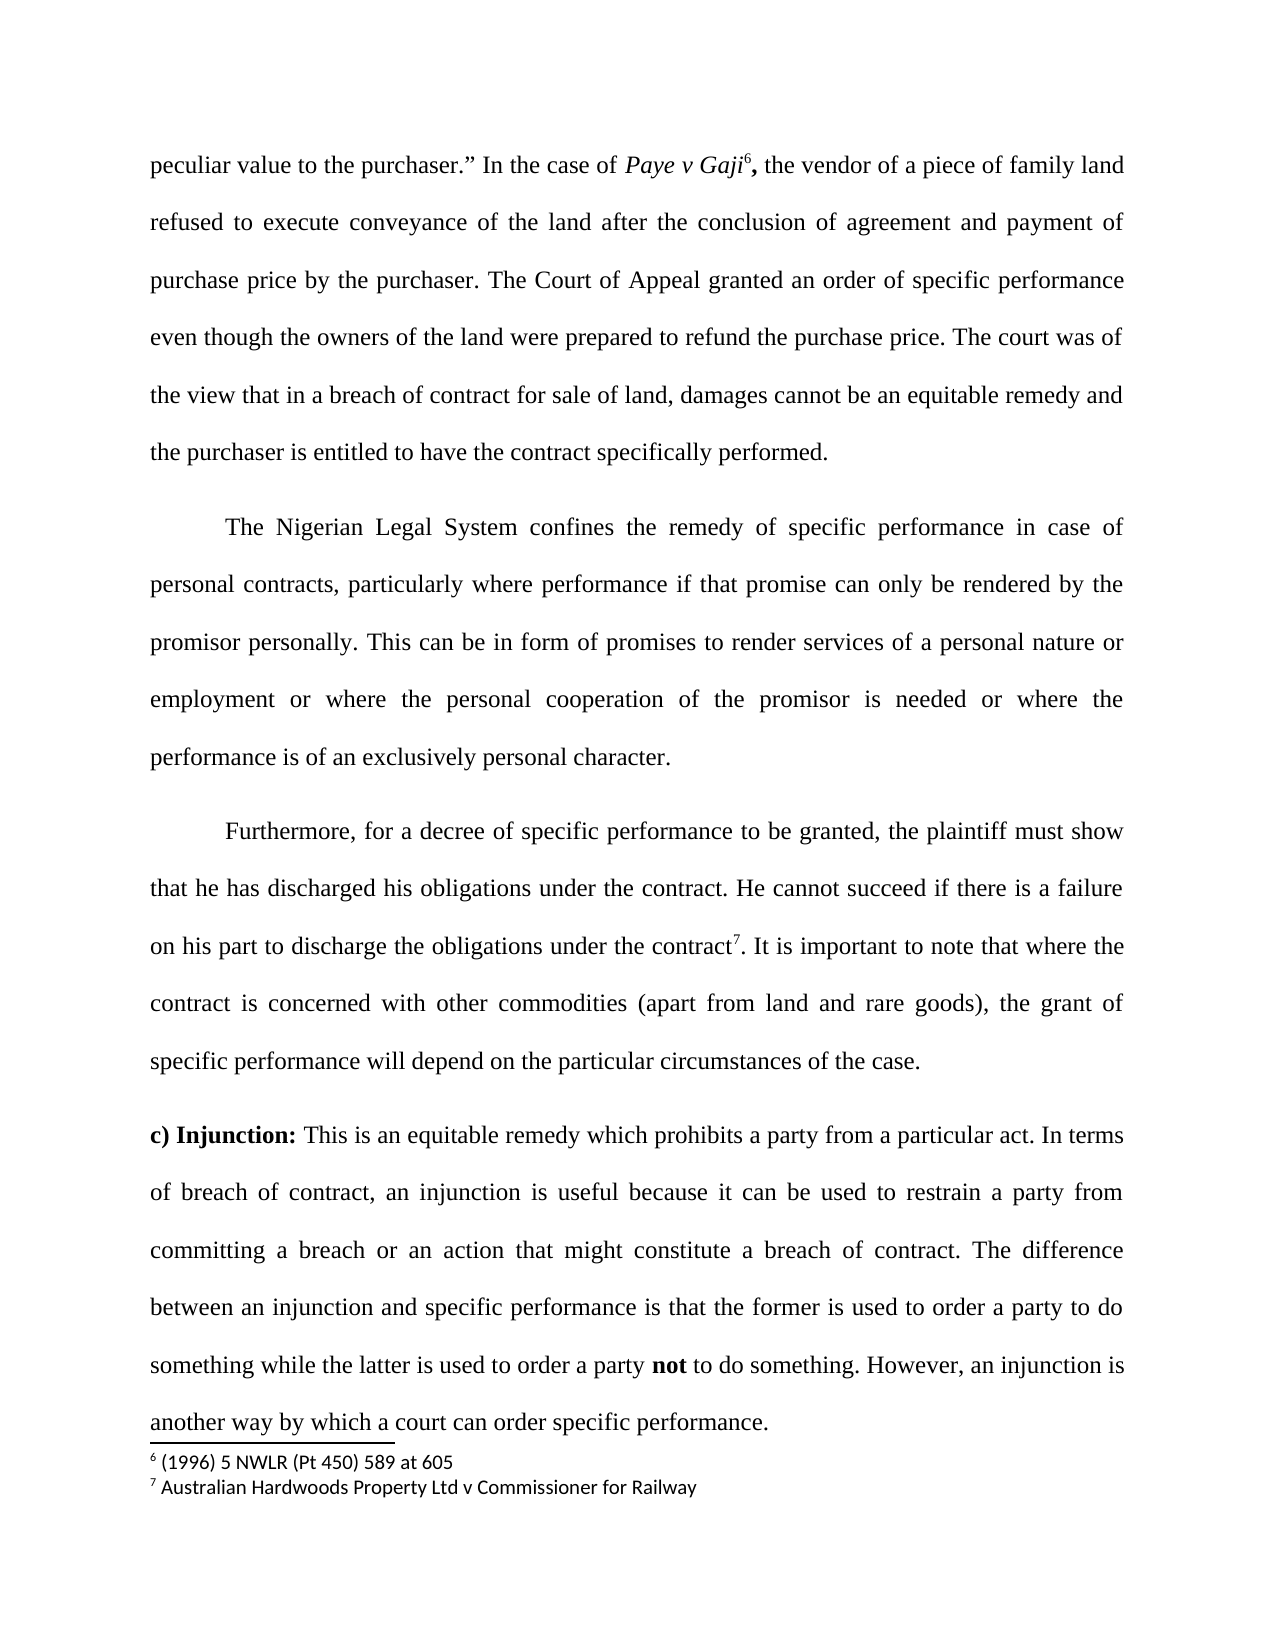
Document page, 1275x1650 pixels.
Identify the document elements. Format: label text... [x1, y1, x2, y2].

text Furthermore, for a decree of specific performance to be granted, the plaintiff must show that he has discharged his obligations under the contract. He cannot succeed if there is a failure on his part to discharge the obligations under the contract. It is important to note that where the contract is concerned with other commodities (apart from land and rare goods), the grant of specific performance will depend on the particular circumstances of the case. [150, 816, 1125, 1074]
text The Nigerian Legal System confines the remedy of specific performance in case of personal contracts, particularly where performance if that promise can only be rendered by the promisor personally. This can be in form of promises to render services of a personal nature or employment or where the personal cooperation of the promisor is needed or where the performance is of an exclusively personal character. [150, 512, 1125, 770]
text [150, 150, 1125, 466]
text c) Injunction: This is an equitable remedy which prohibits a party from a particular act. In terms of breach of contract, an injunction is useful because it can be used to restrain a party from committing a breach or an action that might constitute a breach of contract. The difference between an injunction and specific performance is that the former is used to order a party to do something while the latter is used to order a party not to do something. However, an injunction is another way by which a court can order specific performance. [150, 1120, 1125, 1436]
